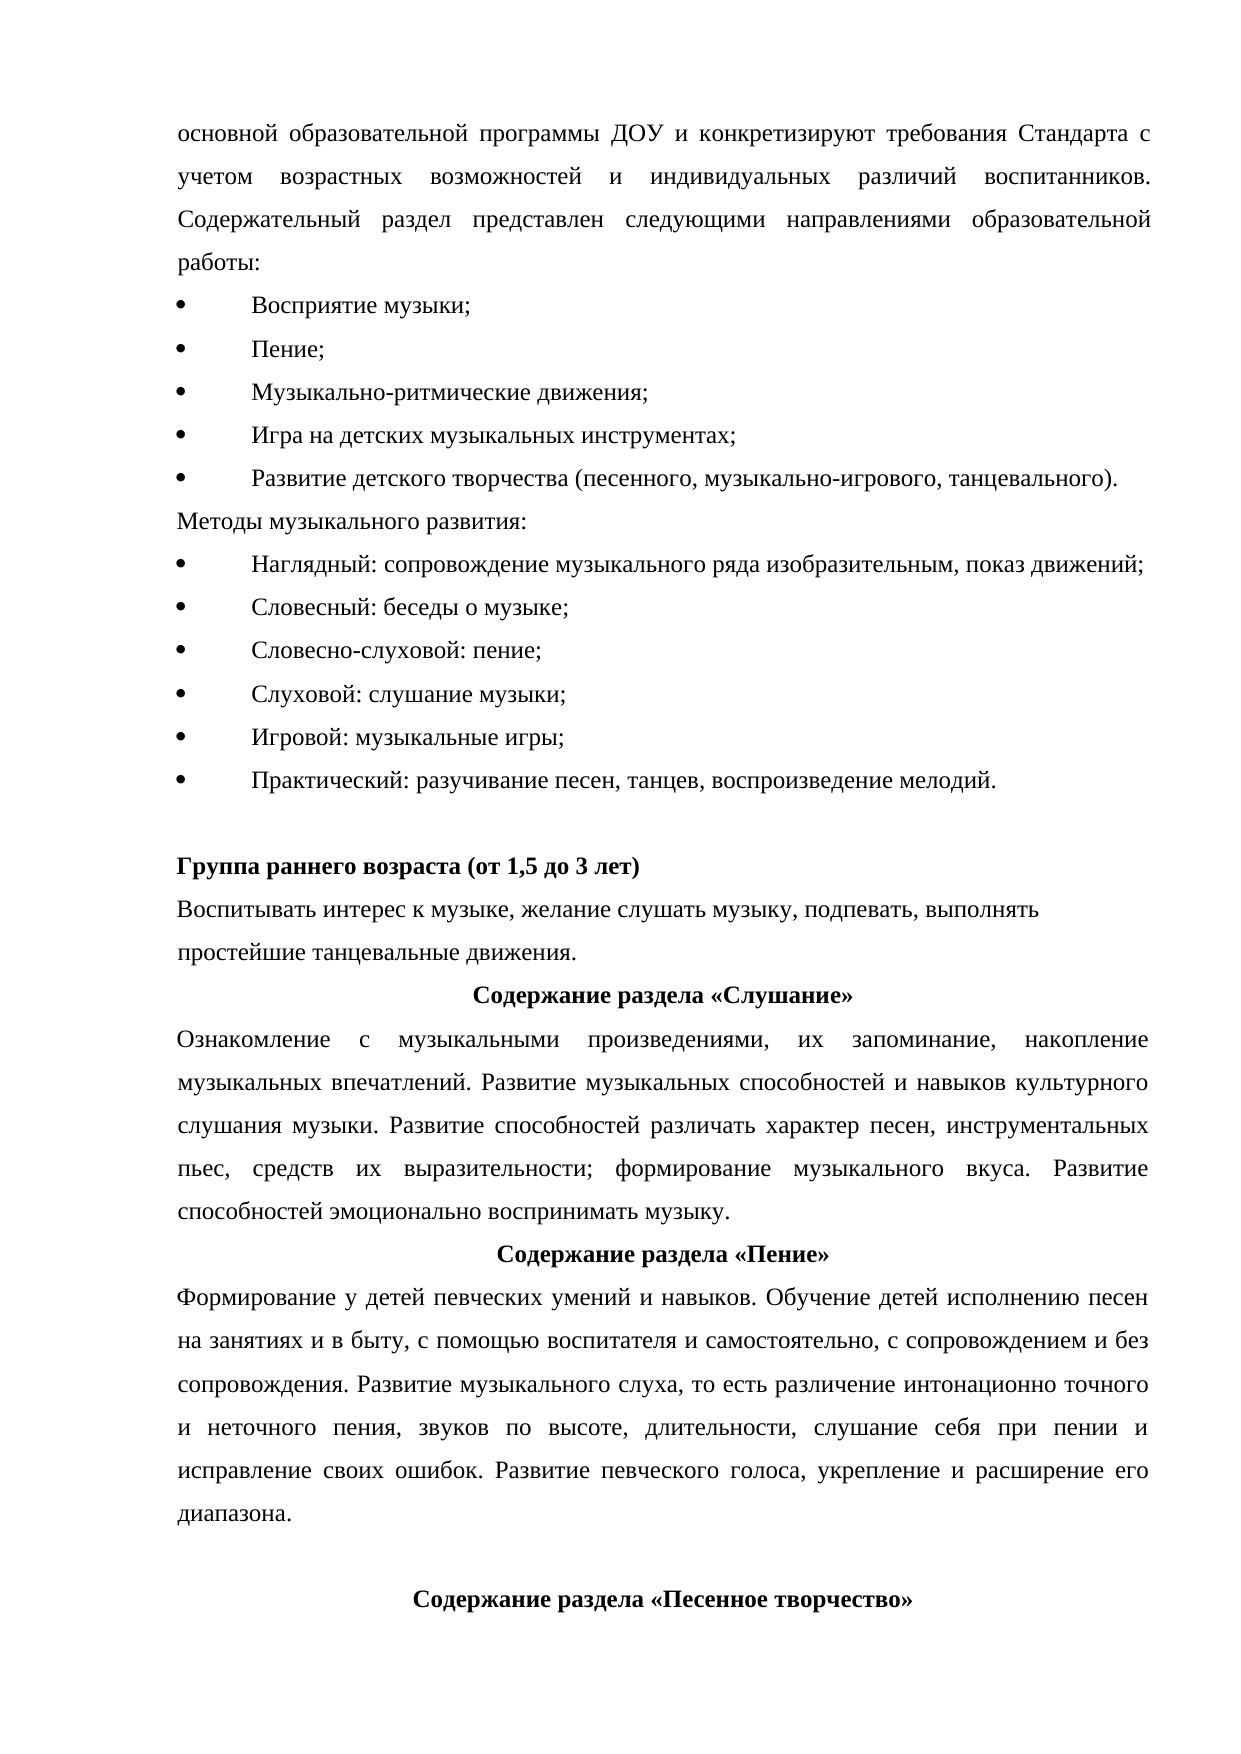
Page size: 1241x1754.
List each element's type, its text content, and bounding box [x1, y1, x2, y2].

text Методы музыкального развития: [176, 506, 1152, 535]
list Игровой: музыкальные игры; [176, 722, 1152, 751]
list Игра на детских музыкальных инструментах; [176, 420, 1152, 449]
list Практический: разучивание песен, танцев, воспроизведение мелодий. [176, 765, 1152, 794]
text Содержание раздела «Песенное творчество» [176, 1584, 1149, 1613]
list Наглядный: сопровождение музыкального ряда изобразительным, показ движений; [176, 549, 1149, 578]
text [176, 118, 1152, 276]
list Восприятие музыки; [176, 291, 1152, 319]
text Содержание раздела «Слушание» [176, 981, 1149, 1009]
text Группа раннего возраста (от 1,5 до 3 лет) [176, 851, 1152, 880]
text Воспитывать интерес к музыке, желание слушать музыку, подпевать, выполнять простейшие танцевальные движения. [176, 894, 1152, 966]
list Словесно-слуховой: пение; [176, 636, 1152, 664]
list Словесный: беседы о музыке; [176, 592, 1152, 621]
list Слуховой: слушание музыки; [176, 679, 1152, 707]
list Развитие детского творчества (песенного, музыкально-игрового, танцевального). [176, 463, 1152, 492]
list Пение; [176, 334, 1152, 362]
list Музыкально-ритмические движения; [176, 377, 1152, 406]
text Формирование у детей певческих умений и навыков. Обучение детей исполнению песен на занятиях и в быту, с помощью воспитателя и самостоятельно, с сопровождением и без сопровождения. Развитие музыкального слуха, то есть различение интонационно точного и неточного пения, звуков по высоте, длительности, слушание себя при пении и исправление своих ошибок. Развитие певческого голоса, укрепление и расширение его диапазона. [176, 1282, 1149, 1527]
text Ознакомление с музыкальными произведениями, их запоминание, накопление музыкальных впечатлений. Развитие музыкальных способностей и навыков культурного слушания музыки. Развитие способностей различать характер песен, инструментальных пьес, средств их выразительности; формирование музыкального вкуса. Развитие способностей эмоционально воспринимать музыку. [176, 1024, 1149, 1225]
text Содержание раздела «Пение» [176, 1239, 1149, 1268]
